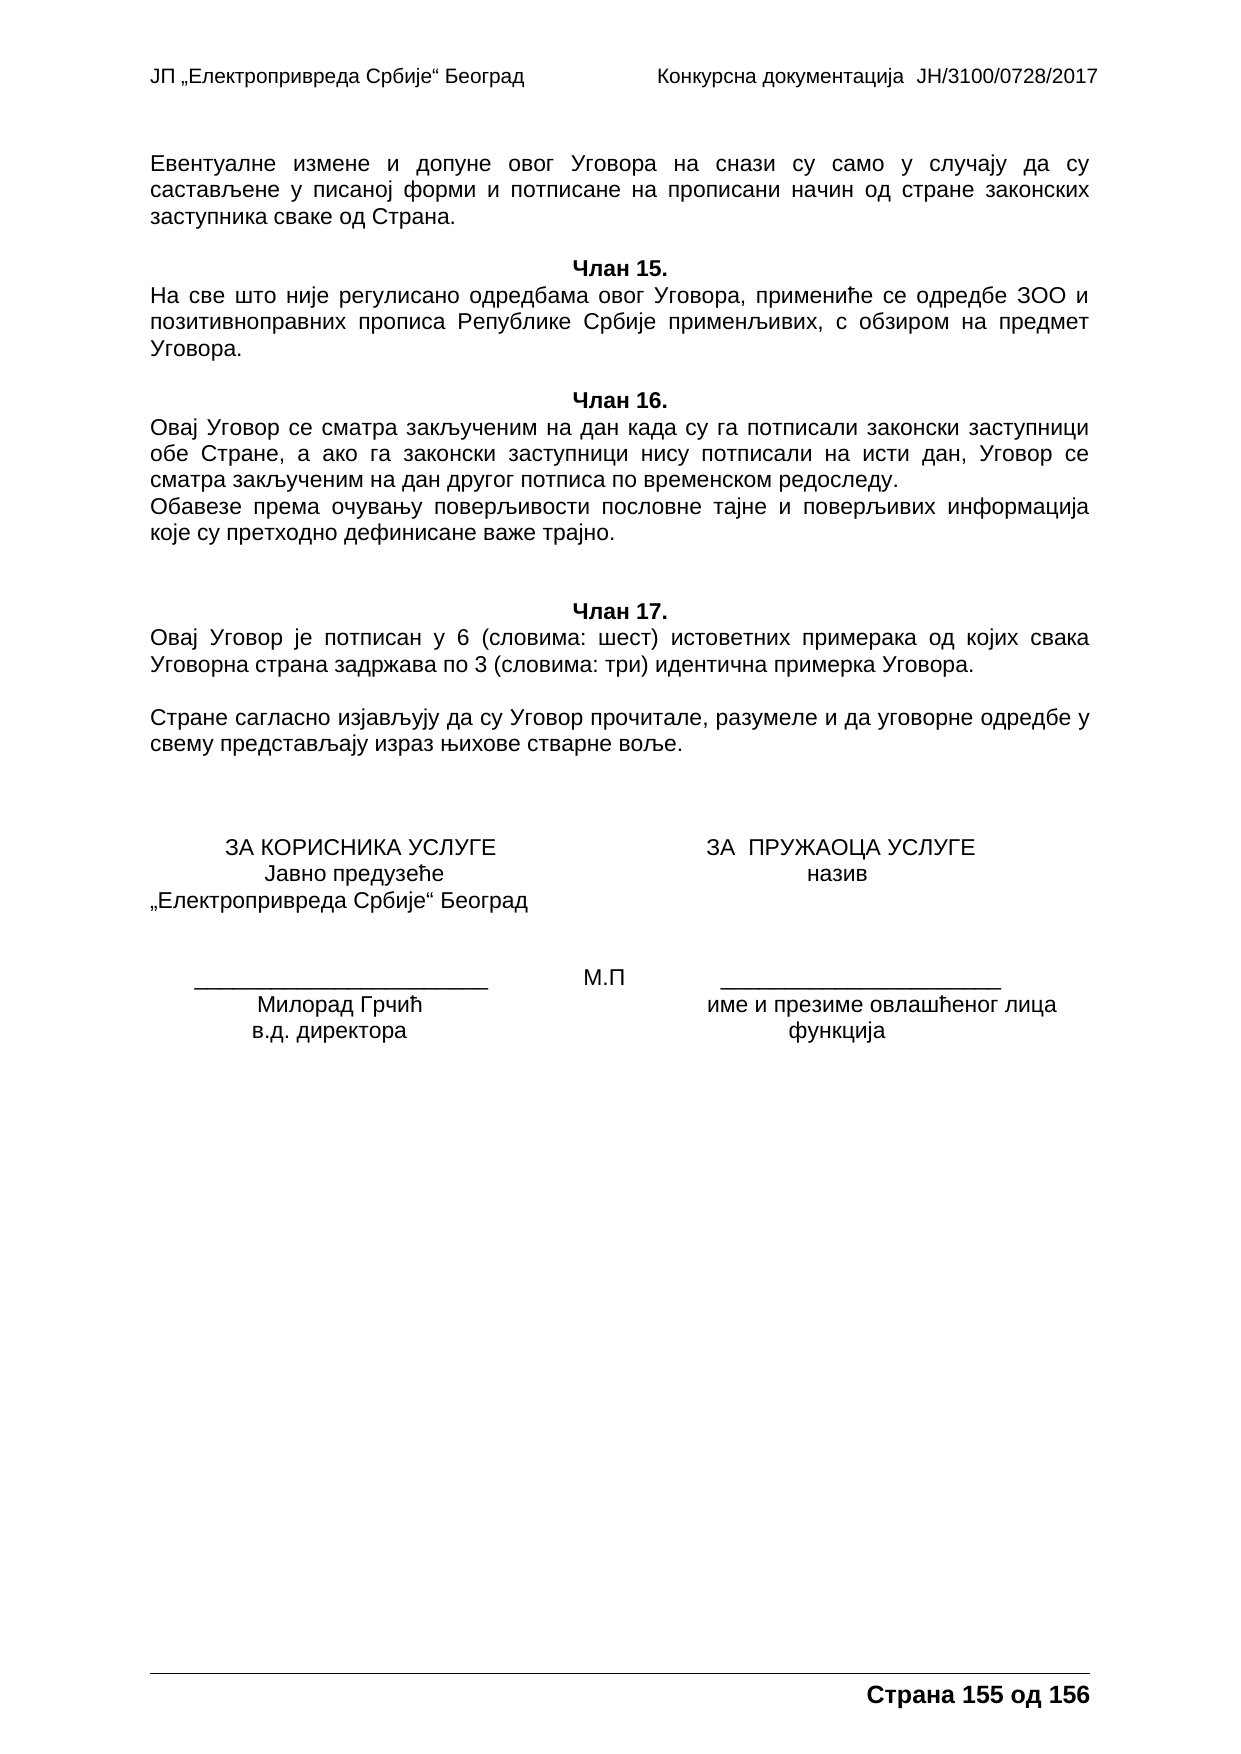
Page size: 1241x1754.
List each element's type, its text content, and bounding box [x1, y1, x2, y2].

text в.д. директора функција [150, 1017, 1090, 1043]
text Јавно предузеће назив [150, 860, 1090, 887]
text Члан 15. [150, 255, 1090, 282]
text Овај Уговор је потписан у 6 (словима: шест) истоветних примерака од којих свака Уговорна страна задржава по 3 (словима: три) идентична примерка Уговора. [150, 624, 1090, 677]
text На све што није регулисано одредбама овог Уговора, примениће се одредбе ЗОО и позитивноправних прописа Републике Србије применљивих, с обзиром на предмет Уговора. [150, 282, 1090, 361]
text Овај Уговор се сматра закљученим на дан када су га потписали законски заступници обе Стране, а ако га законски заступници нису потписали на исти дан, Уговор се сматра закљученим на дан другог потписа по временском редоследу. [150, 413, 1090, 493]
text Обавезе према очувању поверљивости пословне тајне и поверљивих информација које су претходно дефинисане важе трајно. [150, 493, 1090, 545]
text Милорад Грчић име и презиме овлашћеног лица [150, 991, 1090, 1017]
text „Електропривреда Србије“ Београд [150, 887, 1090, 913]
text Стране сагласно изјављују да су Уговор прочитале, разумеле и да уговорне одредбе у свему представљају израз њихове стварне воље. [150, 703, 1090, 756]
text Евентуалне измене и допуне овог Уговора на снази су само у случају да су састављене у писаној форми и потписане на прописани начин од стране законских заступника сваке од Страна. [150, 150, 1090, 229]
text Члан 16. [150, 387, 1090, 413]
text _______________________ М.П ______________________ [150, 964, 1090, 991]
text ЗА КОРИСНИКА УСЛУГЕ ЗА ПРУЖАОЦА УСЛУГЕ [225, 834, 1090, 860]
text Члан 17. [150, 598, 1090, 624]
